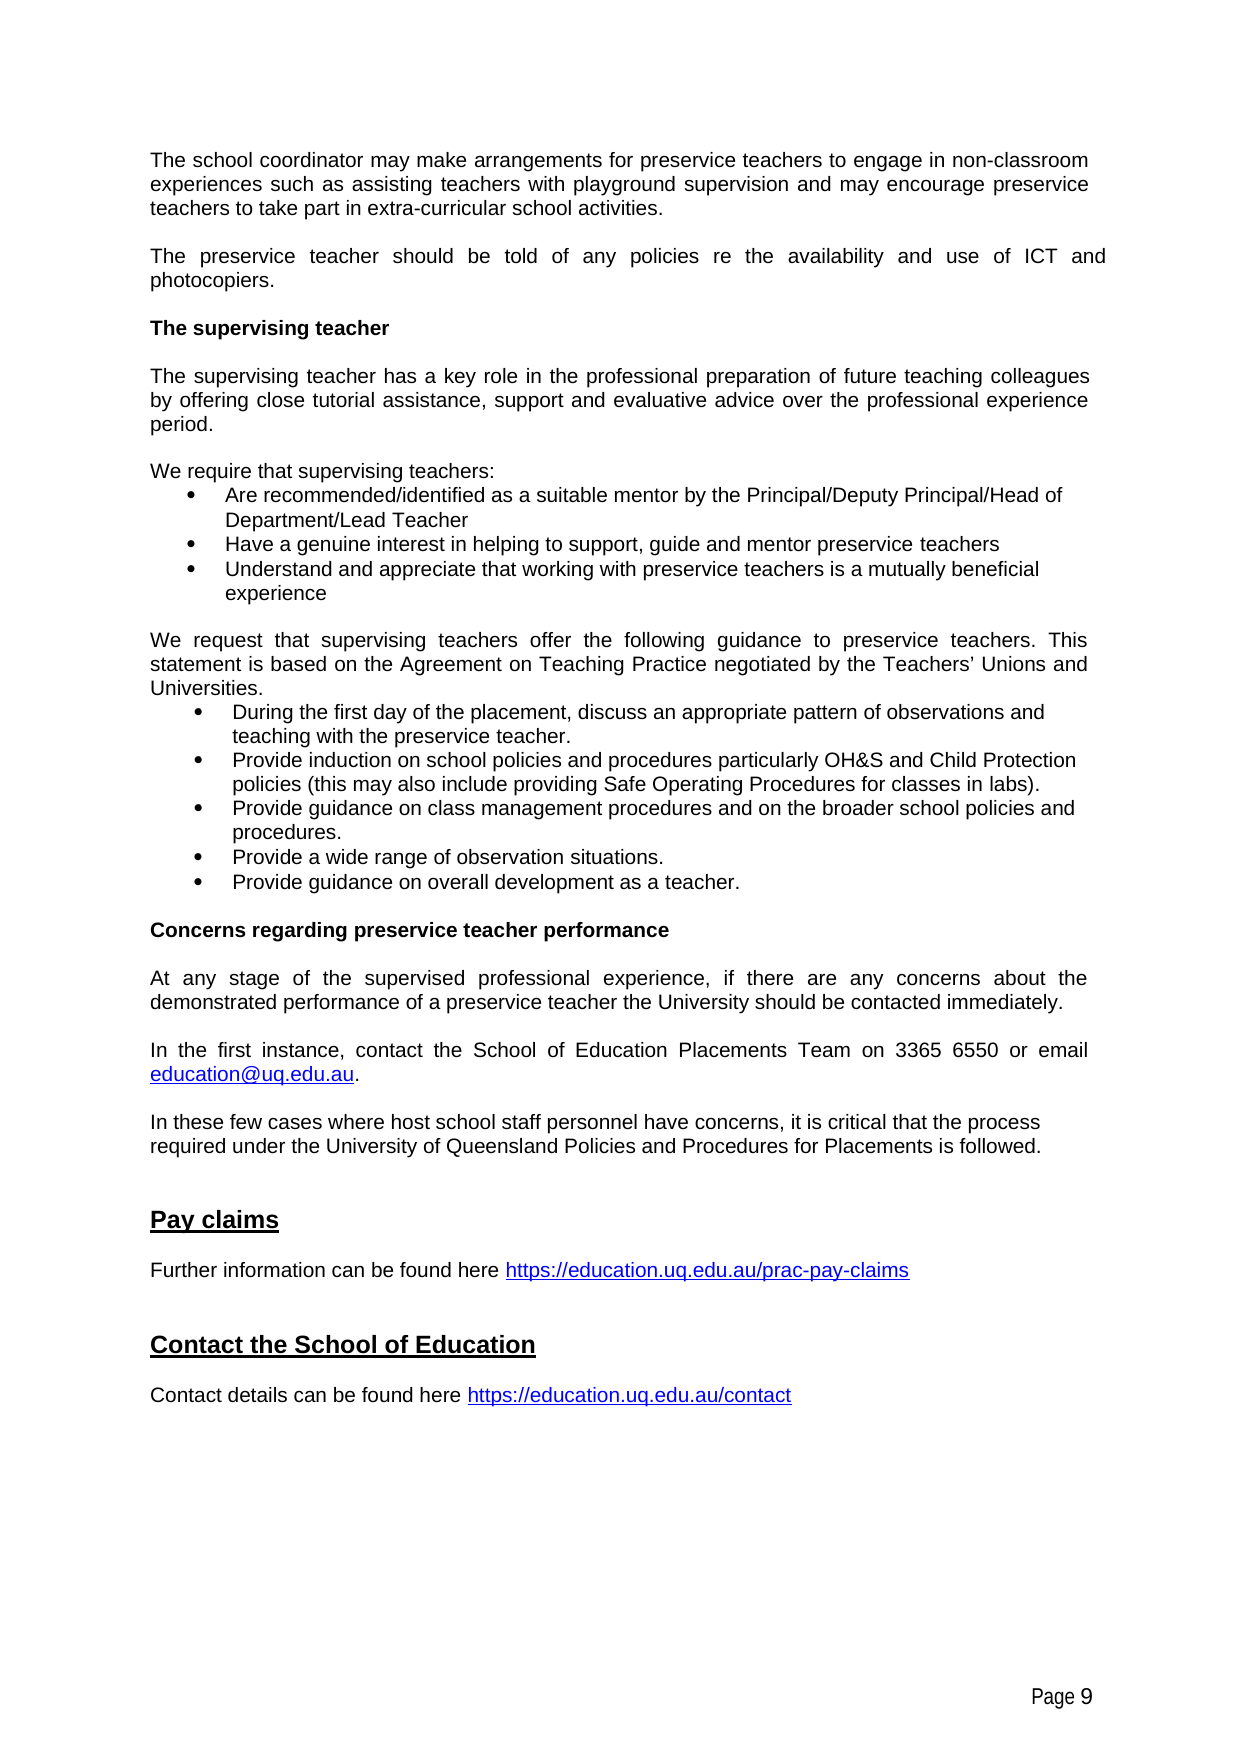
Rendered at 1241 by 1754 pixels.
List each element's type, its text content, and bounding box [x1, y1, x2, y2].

list Have a genuine interest in helping to support, guide and mentor preservice teachers [187, 531, 1107, 557]
subtitle Concerns regarding preservice teacher performance [150, 918, 1107, 942]
text Further information can be found here https://education.uq.edu.au/prac-pay-claims [150, 1258, 1107, 1282]
text The school coordinator may make arrangements for preservice teachers to engage in non-classroom experiences such as assisting teachers with playground supervision and may encourage preservice teachers to take part in extra-curricular school activities. [150, 148, 1090, 220]
text The supervising teacher has a key role in the professional preparation of future teaching colleagues by offering close tutorial assistance, support and evaluative advice over the professional experience period. [150, 363, 1090, 435]
list Provide guidance on class management procedures and on the broader school policies and procedures. [194, 796, 1089, 844]
list Provide guidance on overall development as a teacher. [194, 869, 1107, 895]
list Provide induction on school policies and procedures particularly OH&S and Child Protection policies (this may also include providing Safe Operating Procedures for classes in labs). [194, 748, 1089, 796]
text We request that supervising teachers offer the following guidance to preservice teachers. This statement is based on the Agreement on Teaching Practice negotiated by the Teachers’ Unions and Universities. [150, 628, 1089, 700]
list Provide a wide range of observation situations. [194, 844, 1107, 869]
subtitle The supervising teacher [150, 315, 1107, 339]
text At any stage of the supervised professional experience, if there are any concerns about the demonstrated performance of a preservice teacher the University should be contacted immediately. [150, 966, 1090, 1014]
text We require that supervising teachers: [150, 459, 1107, 483]
text Contact details can be found here https://education.uq.edu.au/contact [150, 1383, 1107, 1407]
text In these few cases where host school staff personnel have concerns, it is critical that the process required under the University of Queensland Policies and Procedures for Placements is followed. [150, 1110, 1107, 1158]
subtitle Pay claims [150, 1205, 1107, 1234]
subtitle Contact the School of Education [150, 1330, 1107, 1359]
list Are recommended/identified as a suitable mentor by the Principal/Deputy Principal/Head of Department/Lead Teacher [187, 483, 1090, 531]
text The preservice teacher should be told of any policies re the availability and use of ICT and photocopiers. [150, 244, 1107, 292]
list During the first day of the placement, discuss an appropriate pattern of observations and teaching with the preservice teacher. [194, 700, 1090, 748]
list Understand and appreciate that working with preservice teachers is a mutually beneficial experience [187, 557, 1090, 604]
text In the first instance, contact the School of Education Placements Team on 3365 6550 or email education@uq.edu.au. [150, 1038, 1090, 1086]
